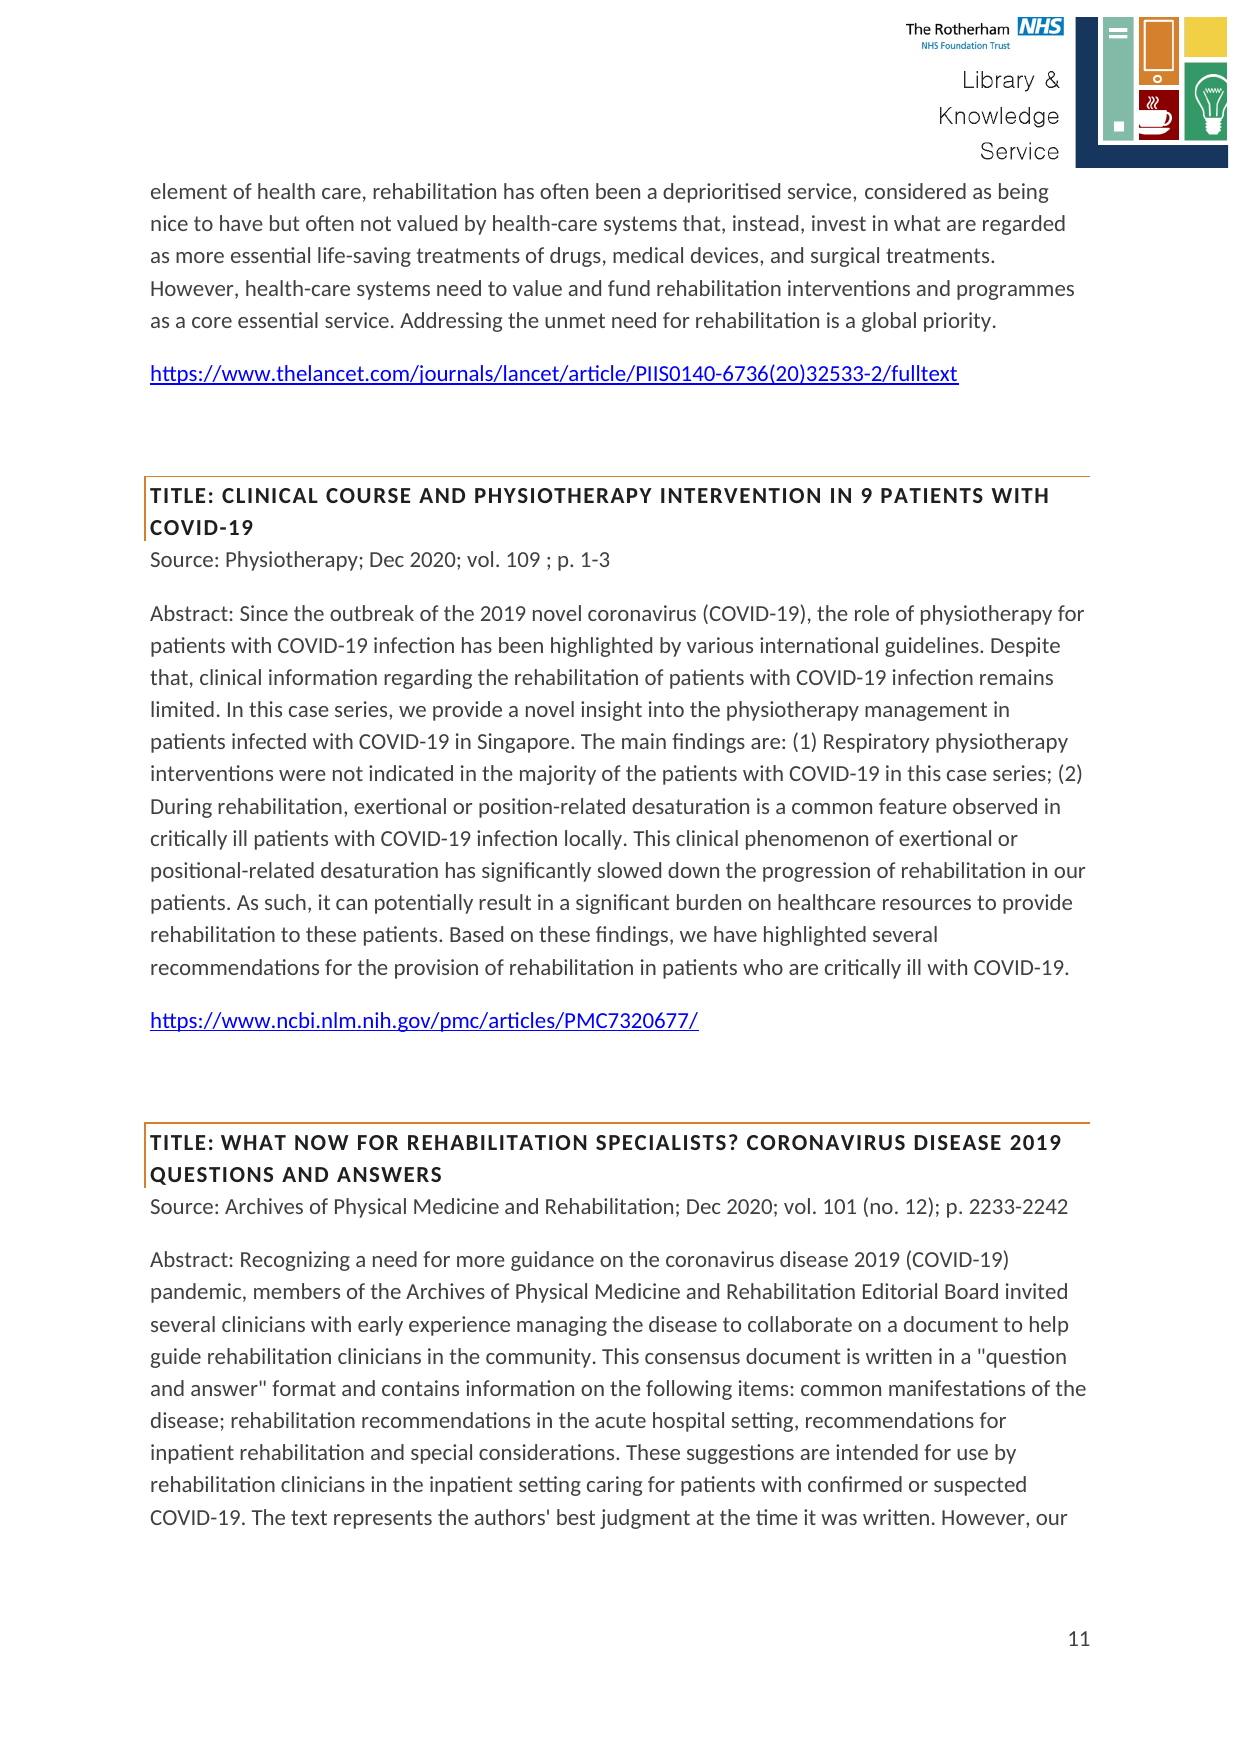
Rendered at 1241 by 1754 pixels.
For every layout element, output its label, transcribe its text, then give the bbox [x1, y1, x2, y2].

text Title: Clinical course and physiotherapy intervention in 9 patients with COVID-19 [146, 477, 1090, 541]
text Abstract: Since the outbreak of the 2019 novel coronavirus (COVID-19), the role of physiotherapy for patients with COVID-19 infection has been highlighted by various international guidelines. Despite that, clinical information regarding the rehabilitation of patients with COVID-19 infection remains limited. In this case series, we provide a novel insight into the physiotherapy management in patients infected with COVID-19 in Singapore. The main findings are: (1) Respiratory physiotherapy interventions were not indicated in the majority of the patients with COVID-19 in this case series; (2) During rehabilitation, exertional or position-related desaturation is a common feature observed in critically ill patients with COVID-19 infection locally. This clinical phenomenon of exertional or positional-related desaturation has significantly slowed down the progression of rehabilitation in our patients. As such, it can potentially result in a significant burden on healthcare resources to provide rehabilitation to these patients. Based on these findings, we have highlighted several recommendations for the provision of rehabilitation in patients who are critically ill with COVID-19. [150, 599, 1090, 981]
text Source: Physiotherapy; Dec 2020; vol. 109 ; p. 1-3 [150, 546, 1090, 574]
text https://www.thelancet.com/journals/lancet/article/PIIS0140-6736(20)32533-2/fulltext [150, 359, 1090, 387]
text TITLE: What Now for Rehabilitation Specialists? Coronavirus Disease 2019 Questions and Answers [146, 1124, 1090, 1188]
text Source: Archives of Physical Medicine and Rehabilitation; Dec 2020; vol. 101 (no. 12); p. 2233-2242 [150, 1192, 1090, 1220]
picture [902, 17, 1229, 177]
text https://www.ncbi.nlm.nih.gov/pmc/articles/PMC7320677/ [150, 1006, 1090, 1034]
